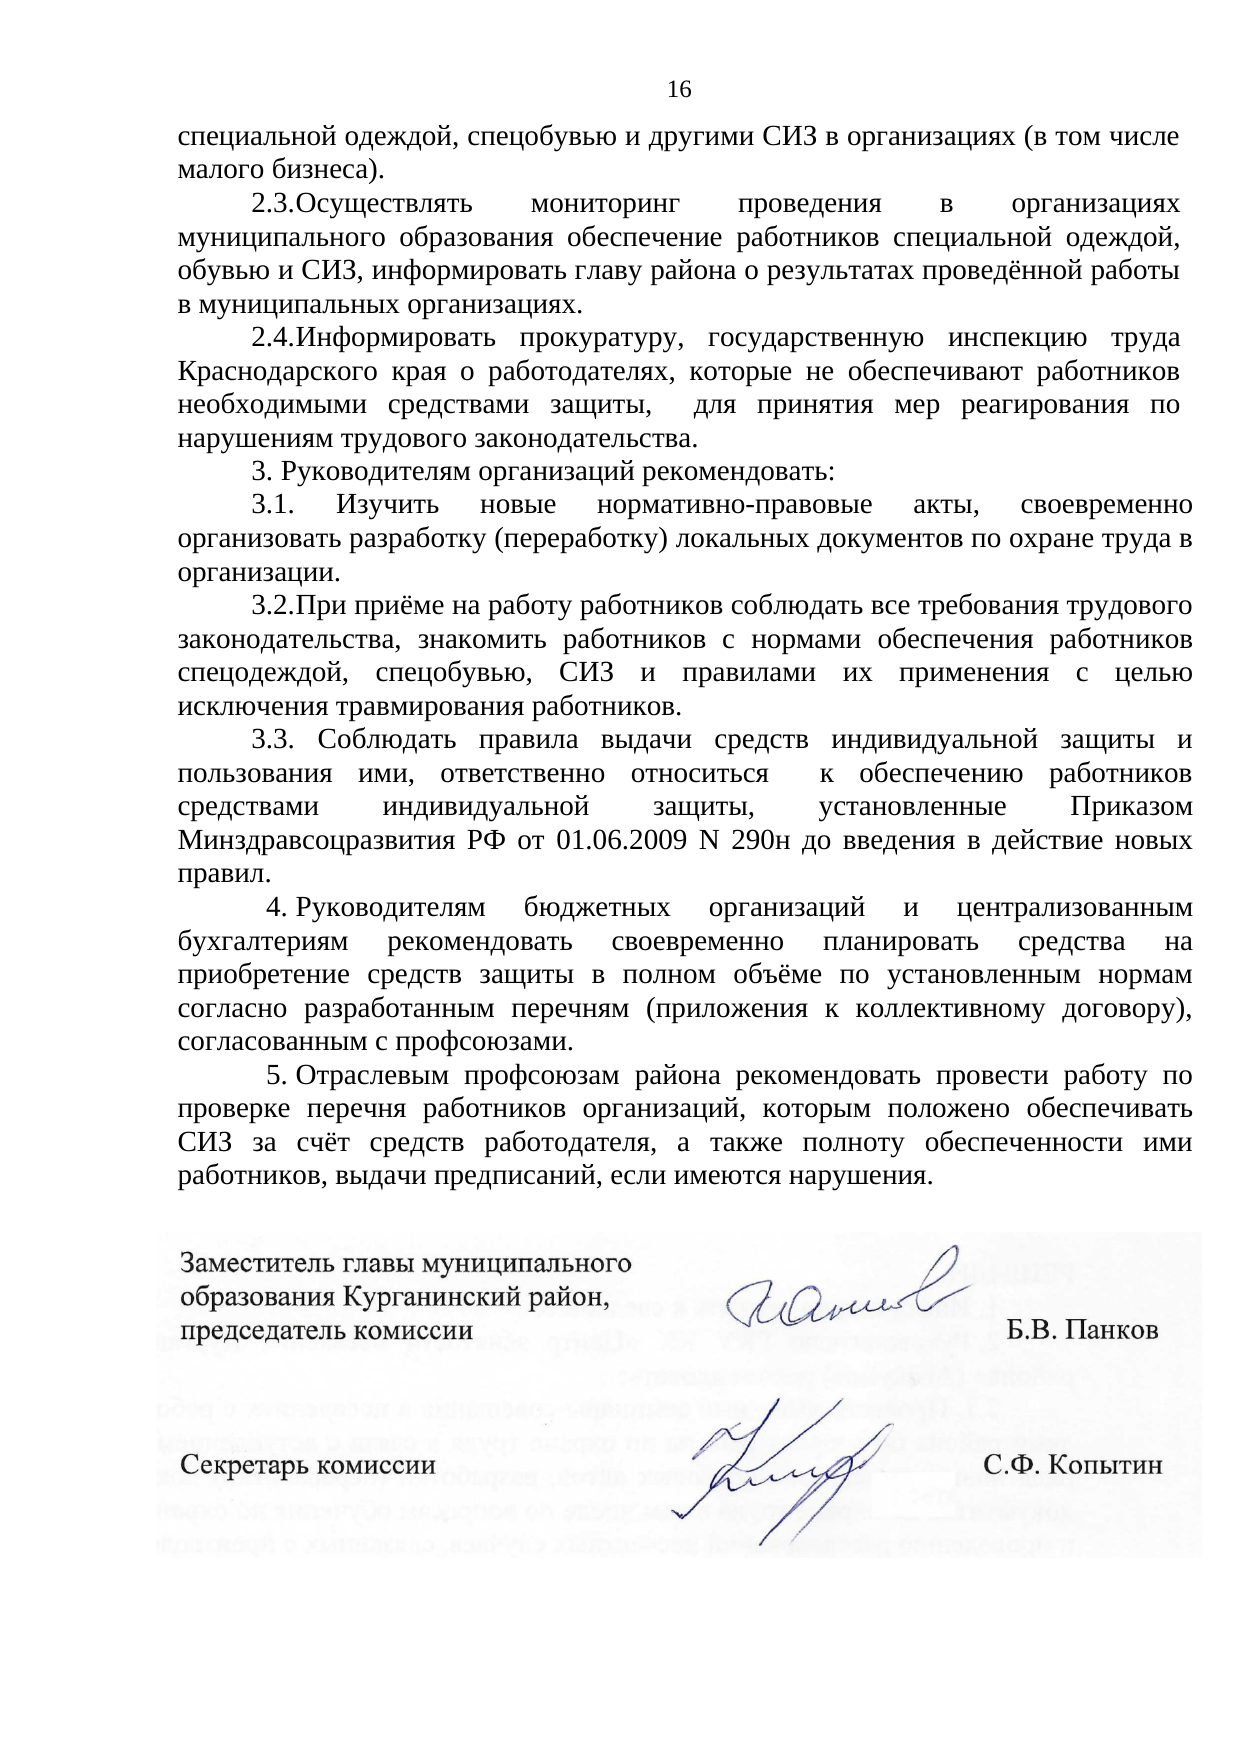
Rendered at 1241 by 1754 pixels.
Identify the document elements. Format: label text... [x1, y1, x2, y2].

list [177, 118, 1181, 185]
list Информировать прокуратуру, государственную инспекцию труда Краснодарского края о работодателях, которые не обеспечивают работников необходимыми средствами защиты, для принятия мер реагирования по нарушениям трудового законодательства. [177, 319, 1181, 453]
picture [156, 1232, 1203, 1558]
list Изучить новые нормативно-правовые акты, своевременно организовать разработку (переработку) локальных документов по охране труда в организации. [177, 487, 1194, 588]
list Отраслевым профсоюзам района рекомендовать провести работу по проверке перечня работников организаций, которым положено обеспечивать СИЗ за счёт средств работодателя, а также полноту обеспеченности ими работников, выдачи предписаний, если имеются нарушения. [177, 1057, 1194, 1191]
list Осуществлять мониторинг проведения в организациях муниципального образования обеспечение работников специальной одеждой, обувью и СИЗ, информировать главу района о результатах проведённой работы в муниципальных организациях. [177, 185, 1181, 319]
list Руководителям бюджетных организаций и централизованным бухгалтериям рекомендовать своевременно планировать средства на приобретение средств защиты в полном объёме по установленным нормам согласно разработанным перечням (приложения к коллективному договору), согласованным с профсоюзами. [177, 889, 1194, 1057]
list Руководителям организаций рекомендовать: [177, 453, 1181, 487]
list При приёме на работу работников соблюдать все требования трудового законодательства, знакомить работников с нормами обеспечения работников спецодеждой, спецобувью, СИЗ и правилами их применения с целью исключения травмирования работников. [177, 588, 1194, 722]
list Соблюдать правила выдачи средств индивидуальной защиты и пользования ими, ответственно относиться к обеспечению работников средствами индивидуальной защиты, установленные Приказом Минздравсоцразвития РФ от 01.06.2009 N 290н до введения в действие новых правил. [177, 722, 1194, 889]
